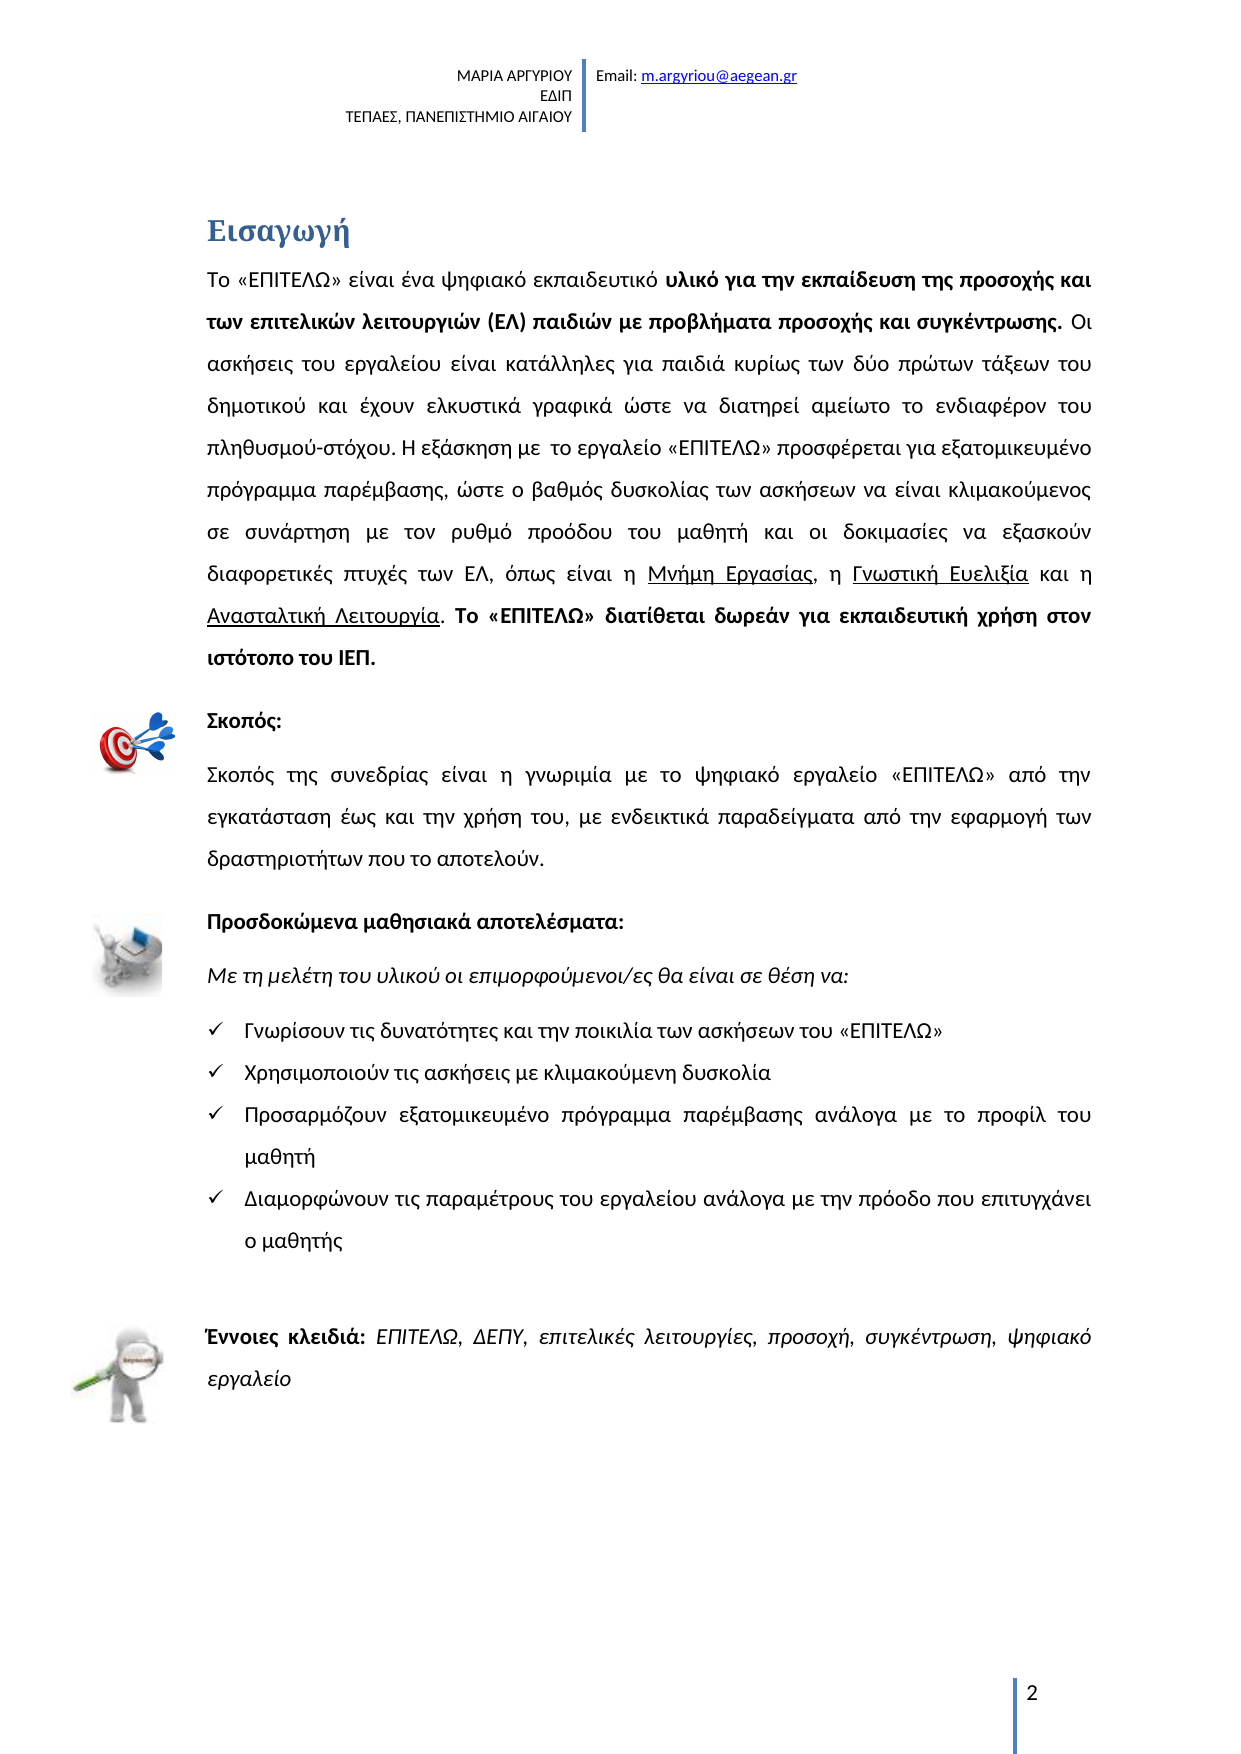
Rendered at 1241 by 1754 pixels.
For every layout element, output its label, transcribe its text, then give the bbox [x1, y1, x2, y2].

text Έννοιες κλειδιά: ΕΠΙΤΕΛΩ, ΔΕΠΥ, επιτελικές λειτουργίες, προσοχή, συγκέντρωση, ψηφιακό εργαλείο [207, 1322, 1092, 1392]
subtitle Εισαγωγή [207, 215, 1092, 248]
text Με τη μελέτη του υλικού οι επιμορφούμενοι/ες θα είναι σε θέση να: [207, 961, 1092, 989]
text Σκοπός της συνεδρίας είναι η γνωριμία με το ψηφιακό εργαλείο «ΕΠΙΤΕΛΩ» από την εγκατάσταση έως και την χρήση του, με ενδεικτικά παραδείγματα από την εφαρμογή των δραστηριοτήτων που το αποτελούν. [207, 760, 1092, 872]
list Γνωρίσουν τις δυνατότητες και την ποικιλία των ασκήσεων του «ΕΠΙΤΕΛΩ» [207, 1016, 1092, 1044]
picture [70, 1323, 165, 1424]
list Χρησιμοποιούν τις ασκήσεις με κλιμακούμενη δυσκολία [207, 1058, 1092, 1086]
list Προσαρμόζουν εξατομικευμένο πρόγραμμα παρέμβασης ανάλογα με το προφίλ του μαθητή [207, 1100, 1092, 1170]
picture [90, 913, 163, 994]
list Διαμορφώνουν τις παραμέτρους του εργαλείου ανάλογα με την πρόοδο που επιτυγχάνει ο μαθητής [207, 1184, 1092, 1254]
text Το «ΕΠΙΤΕΛΩ» είναι ένα ψηφιακό εκπαιδευτικό υλικό για την εκπαίδευση της προσοχής και των επιτελικών λειτουργιών (ΕΛ) παιδιών με προβλήματα προσοχής και συγκέντρωσης. Οι ασκήσεις του εργαλείου είναι κατάλληλες για παιδιά κυρίως των δύο πρώτων τάξεων του δημοτικού και έχουν ελκυστικά γραφικά ώστε να διατηρεί αμείωτο το ενδιαφέρον του πληθυσμού-στόχου. Η εξάσκηση με το εργαλείο «ΕΠΙΤΕΛΩ» προσφέρεται για εξατομικευμένο πρόγραμμα παρέμβασης, ώστε ο βαθμός δυσκολίας των ασκήσεων να είναι κλιμακούμενος σε συνάρτηση με τον ρυθμό προόδου του μαθητή και οι δοκιμασίες να εξασκούν διαφορετικές πτυχές των ΕΛ, όπως είναι η Μνήμη Εργασίας, η Γνωστική Ευελιξία και η Ανασταλτική Λειτουργία. Το «ΕΠΙΤΕΛΩ» διατίθεται δωρεάν για εκπαιδευτική χρήση στον ιστότοπο του ΙΕΠ. [207, 265, 1092, 671]
picture [92, 711, 176, 774]
text Προσδοκώμενα μαθησιακά αποτελέσματα: [207, 907, 1092, 935]
text Σκοπός: [207, 706, 1092, 734]
